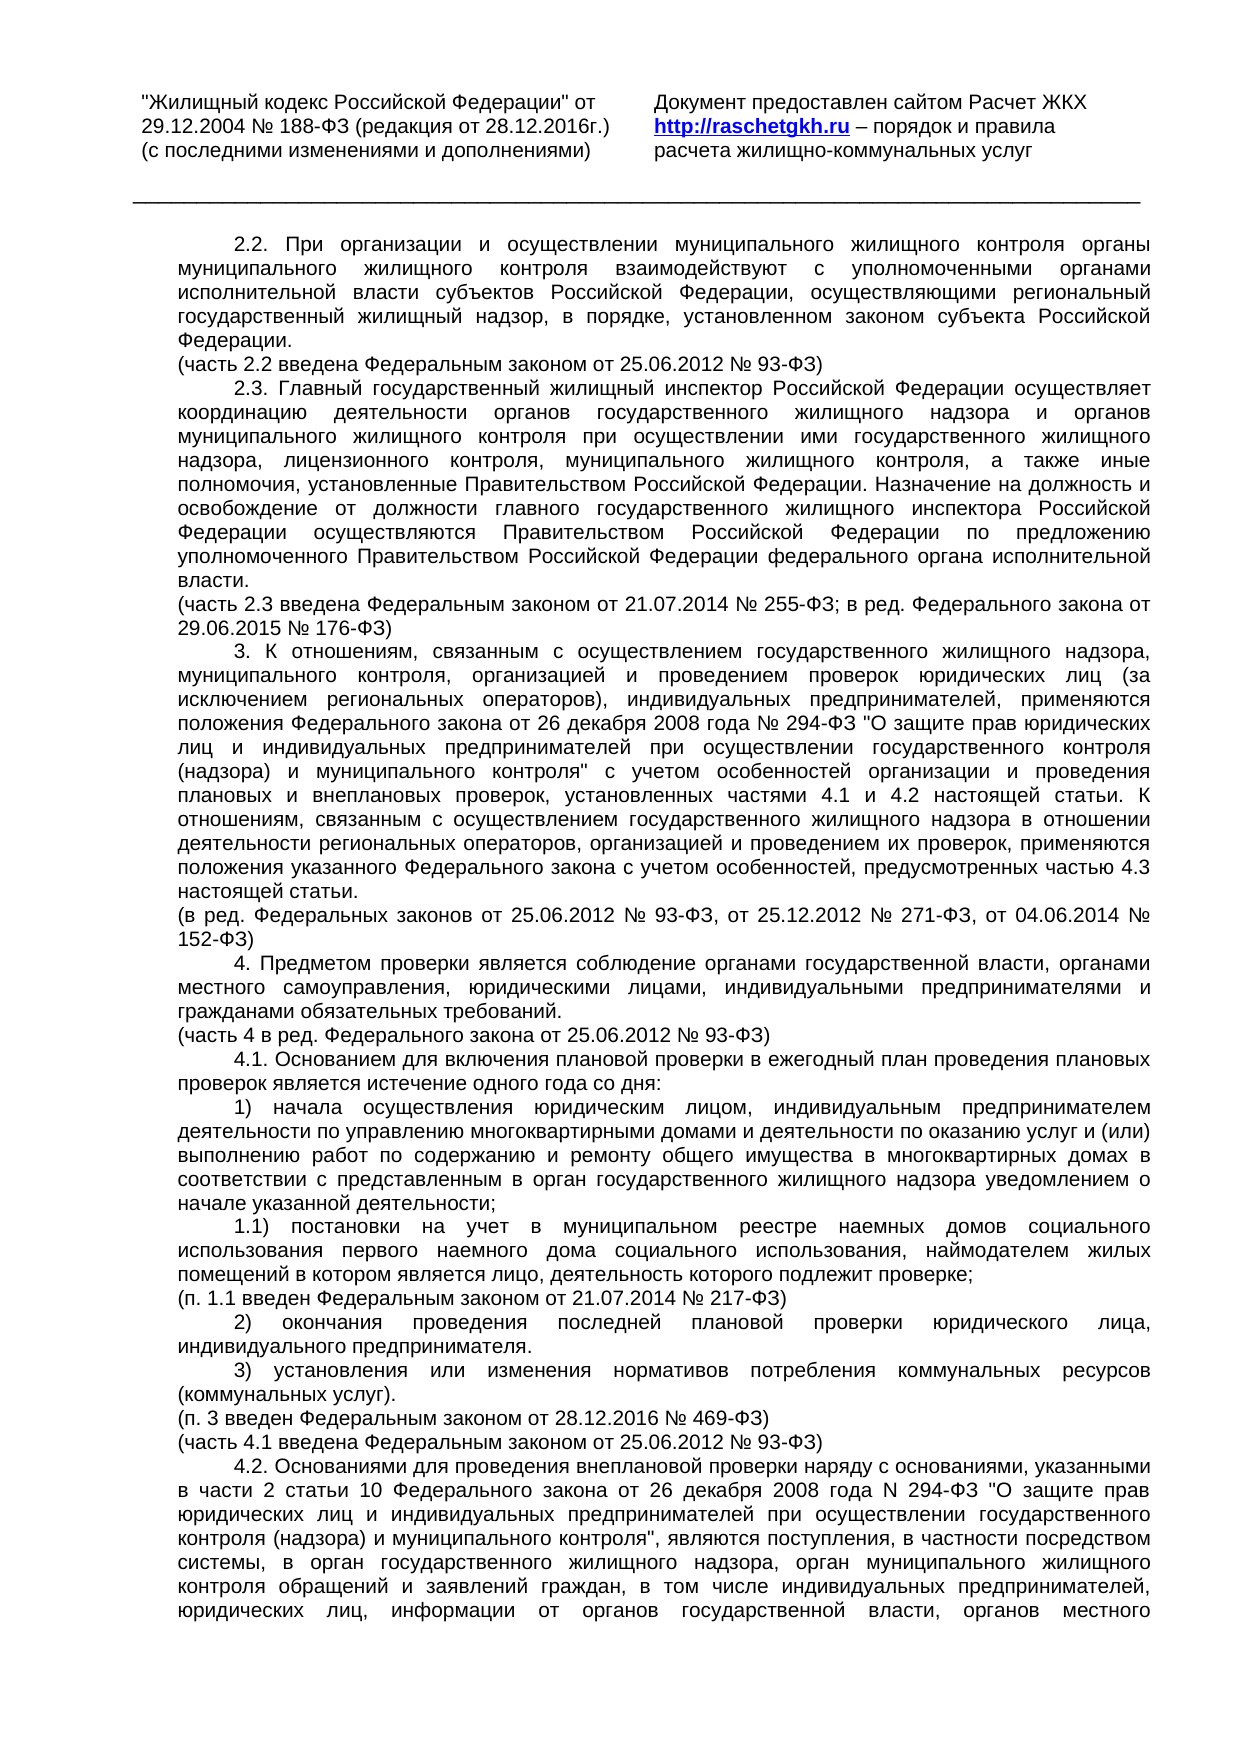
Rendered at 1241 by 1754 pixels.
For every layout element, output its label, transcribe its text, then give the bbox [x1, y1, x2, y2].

text (п. 1.1 введен Федеральным законом от 21.07.2014 № 217-ФЗ) [177, 1286, 1152, 1310]
text (в ред. Федеральных законов от 25.06.2012 № 93-ФЗ, от 25.12.2012 № 271-ФЗ, от 04.06.2014 № 152-ФЗ) [177, 903, 1152, 951]
text 2.2. При организации и осуществлении муниципального жилищного контроля органы муниципального жилищного контроля взаимодействуют с уполномоченными органами исполнительной власти субъектов Российской Федерации, осуществляющими региональный государственный жилищный надзор, в порядке, установленном законом субъекта Российской Федерации. [177, 232, 1152, 352]
text 2) окончания проведения последней плановой проверки юридического лица, индивидуального предпринимателя. [177, 1310, 1152, 1358]
text 4.1. Основанием для включения плановой проверки в ежегодный план проведения плановых проверок является истечение одного года со дня: [177, 1047, 1152, 1094]
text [177, 1454, 1152, 1622]
text 1) начала осуществления юридическим лицом, индивидуальным предпринимателем деятельности по управлению многоквартирными домами и деятельности по оказанию услуг и (или) выполнению работ по содержанию и ремонту общего имущества в многоквартирных домах в соответствии с представленным в орган государственного жилищного надзора уведомлением о начале указанной деятельности; [177, 1094, 1152, 1214]
text (часть 4 в ред. Федерального закона от 25.06.2012 № 93-ФЗ) [177, 1023, 1152, 1047]
text 3) установления или изменения нормативов потребления коммунальных ресурсов (коммунальных услуг). [177, 1358, 1152, 1406]
text (часть 2.2 введена Федеральным законом от 25.06.2012 № 93-ФЗ) [177, 352, 1152, 376]
text 4. Предметом проверки является соблюдение органами государственной власти, органами местного самоуправления, юридическими лицами, индивидуальными предпринимателями и гражданами обязательных требований. [177, 951, 1152, 1023]
text (часть 4.1 введена Федеральным законом от 25.06.2012 № 93-ФЗ) [177, 1430, 1152, 1454]
text (п. 3 введен Федеральным законом от 28.12.2016 № 469-ФЗ) [177, 1406, 1152, 1430]
text 1.1) постановки на учет в муниципальном реестре наемных домов социального использования первого наемного дома социального использования, наймодателем жилых помещений в котором является лицо, деятельность которого подлежит проверке; [177, 1214, 1152, 1286]
text (часть 2.3 введена Федеральным законом от 21.07.2014 № 255-ФЗ; в ред. Федерального закона от 29.06.2015 № 176-ФЗ) [177, 591, 1152, 639]
text 3. К отношениям, связанным с осуществлением государственного жилищного надзора, муниципального контроля, организацией и проведением проверок юридических лиц (за исключением региональных операторов), индивидуальных предпринимателей, применяются положения Федерального закона от 26 декабря 2008 года № 294-ФЗ "О защите прав юридических лиц и индивидуальных предпринимателей при осуществлении государственного контроля (надзора) и муниципального контроля" с учетом особенностей организации и проведения плановых и внеплановых проверок, установленных частями 4.1 и 4.2 настоящей статьи. К отношениям, связанным с осуществлением государственного жилищного надзора в отношении деятельности региональных операторов, организацией и проведением их проверок, применяются положения указанного Федерального закона с учетом особенностей, предусмотренных частью 4.3 настоящей статьи. [177, 639, 1152, 903]
text 2.3. Главный государственный жилищный инспектор Российской Федерации осуществляет координацию деятельности органов государственного жилищного надзора и органов муниципального жилищного контроля при осуществлении ими государственного жилищного надзора, лицензионного контроля, муниципального жилищного контроля, а также иные полномочия, установленные Правительством Российской Федерации. Назначение на должность и освобождение от должности главного государственного жилищного инспектора Российской Федерации осуществляются Правительством Российской Федерации по предложению уполномоченного Правительством Российской Федерации федерального органа исполнительной власти. [177, 376, 1152, 591]
